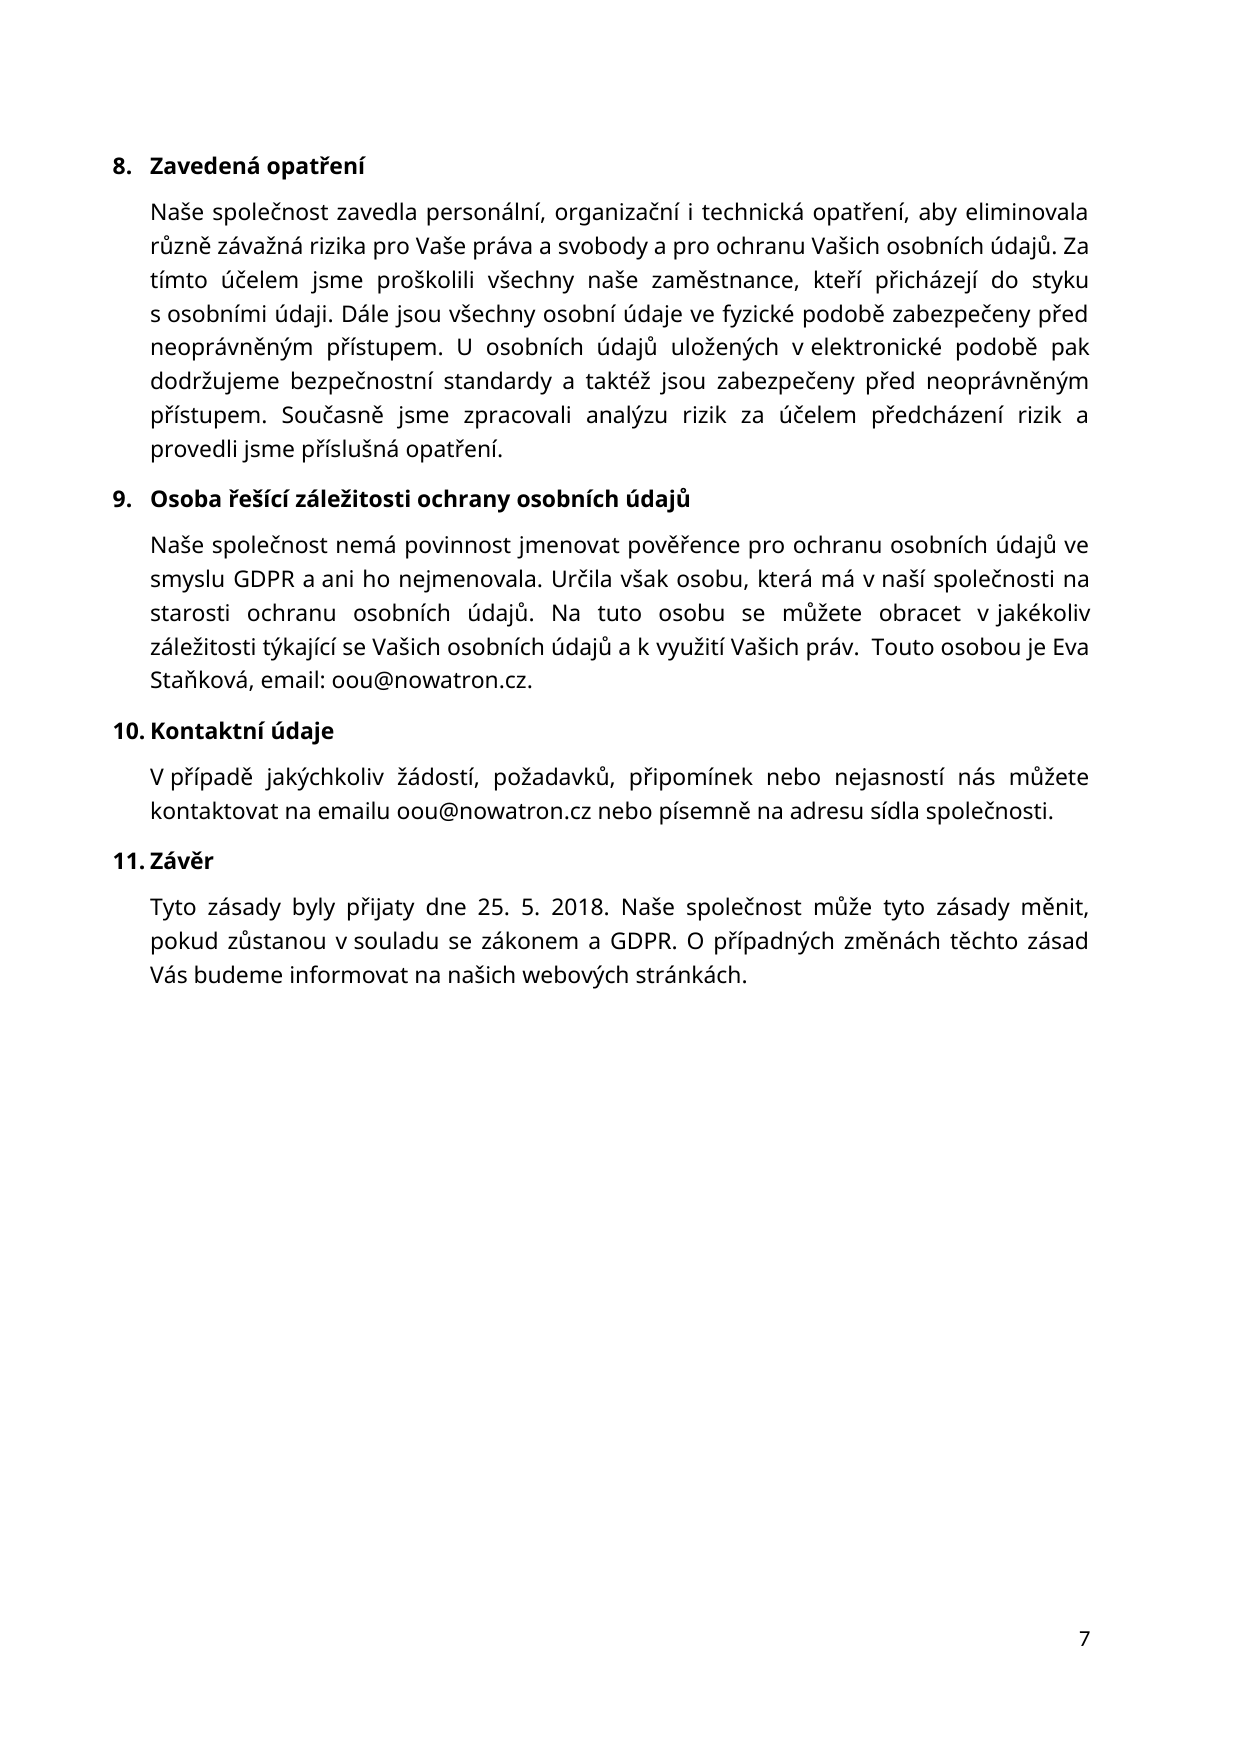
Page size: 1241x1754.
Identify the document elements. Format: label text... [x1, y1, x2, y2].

text Tyto zásady byly přijaty dne 25. 5. 2018. Naše společnost může tyto zásady měnit, pokud zůstanou v souladu se zákonem a GDPR. O případných změnách těchto zásad Vás budeme informovat na našich webových stránkách. [150, 891, 1090, 990]
subtitle Závěr [112, 845, 1090, 876]
text V případě jakýchkoliv žádostí, požadavků, připomínek nebo nejasností nás můžete kontaktovat na emailu oou@nowatron.cz nebo písemně na adresu sídla společnosti. [150, 761, 1090, 826]
text Naše společnost zavedla personální, organizační i technická opatření, aby eliminovala různě závažná rizika pro Vaše práva a svobody a pro ochranu Vašich osobních údajů. Za tímto účelem jsme proškolili všechny naše zaměstnance, kteří přicházejí do styku s osobními údaji. Dále jsou všechny osobní údaje ve fyzické podobě zabezpečeny před neoprávněným přístupem. U osobních údajů uložených v elektronické podobě pak dodržujeme bezpečnostní standardy a taktéž jsou zabezpečeny před neoprávněným přístupem. Současně jsme zpracovali analýzu rizik za účelem předcházení rizik a provedli jsme příslušná opatření. [150, 196, 1090, 464]
subtitle Kontaktní údaje [112, 714, 1090, 746]
text Naše společnost nemá povinnost jmenovat pověřence pro ochranu osobních údajů ve smyslu GDPR a ani ho nejmenovala. Určila však osobu, která má v naší společnosti na starosti ochranu osobních údajů. Na tuto osobu se můžete obracet v jakékoliv záležitosti týkající se Vašich osobních údajů a k využití Vašich práv. Touto osobou je Eva Staňková, email: oou@nowatron.cz. [150, 529, 1090, 695]
subtitle Osoba řešící záležitosti ochrany osobních údajů [112, 483, 1090, 514]
subtitle Zavedená opatření [112, 150, 1090, 181]
